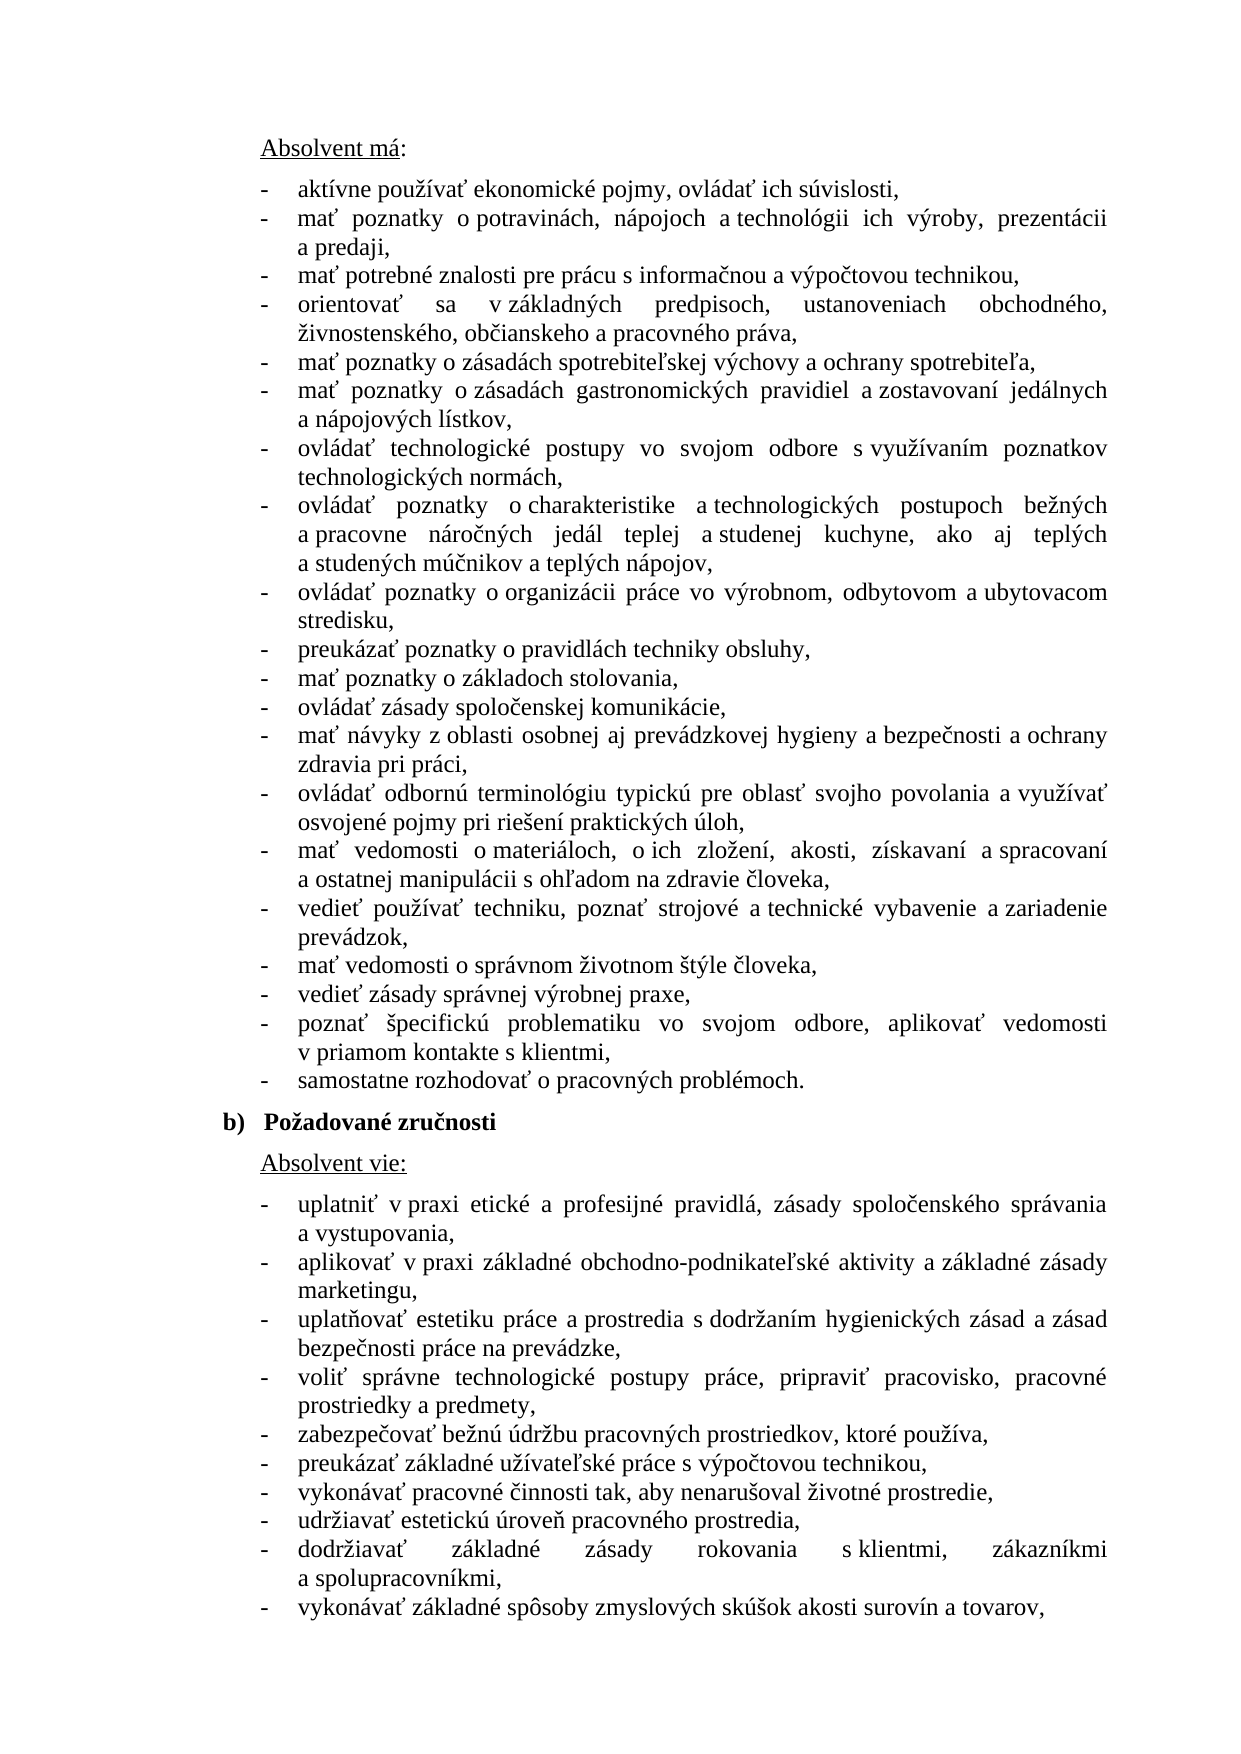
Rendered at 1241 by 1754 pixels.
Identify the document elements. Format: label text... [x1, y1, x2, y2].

list vedieť používať techniku, poznať strojové a technické vybavenie a zariadenie prevádzok, [260, 893, 1107, 950]
list aktívne používať ekonomické pojmy, ovládať ich súvislosti, [260, 174, 1107, 203]
list mať potrebné znalosti pre prácu s informačnou a výpočtovou technikou, [260, 260, 1107, 289]
list udržiavať estetickú úroveň pracovného prostredia, [260, 1505, 1107, 1534]
list preukázať poznatky o pravidlách techniky obsluhy, [260, 634, 1107, 663]
list mať poznatky o potravinách, nápojoch a technológii ich výroby, prezentácii a predaji, [260, 203, 1107, 260]
list vykonávať základné spôsoby zmyslových skúšok akosti surovín a tovarov, [260, 1592, 1107, 1620]
list mať návyky z oblasti osobnej aj prevádzkovej hygieny a bezpečnosti a ochrany zdravia pri práci, [260, 720, 1107, 778]
list vykonávať pracovné činnosti tak, aby nenarušoval životné prostredie, [260, 1477, 1107, 1505]
list ovládať odbornú terminológiu typickú pre oblasť svojho povolania a využívať osvojené pojmy pri riešení praktických úloh, [260, 778, 1107, 835]
list mať poznatky o zásadách gastronomických pravidiel a zostavovaní jedálnych a nápojových lístkov, [260, 375, 1107, 433]
list ovládať poznatky o charakteristike a technologických postupoch bežných a pracovne náročných jedál teplej a studenej kuchyne, ako aj teplých a studených múčnikov a teplých nápojov, [260, 490, 1107, 577]
list aplikovať v praxi základné obchodno-podnikateľské aktivity a základné zásady marketingu, [260, 1247, 1107, 1304]
list uplatniť v praxi etické a profesijné pravidlá, zásady spoločenského správania a vystupovania, [260, 1189, 1107, 1247]
list orientovať sa v základných predpisoch, ustanoveniach obchodného, živnostenského, občianskeho a pracovného práva, [260, 289, 1107, 347]
list zabezpečovať bežnú údržbu pracovných prostriedkov, ktoré používa, [260, 1419, 1107, 1448]
list mať poznatky o základoch stolovania, [260, 663, 1107, 692]
list uplatňovať estetiku práce a prostredia s dodržaním hygienických zásad a zásad bezpečnosti práce na prevádzke, [260, 1304, 1107, 1362]
list voliť správne technologické postupy práce, pripraviť pracovisko, pracovné prostriedky a predmety, [260, 1362, 1107, 1419]
list preukázať základné užívateľské práce s výpočtovou technikou, [260, 1448, 1107, 1477]
list poznať špecifickú problematiku vo svojom odbore, aplikovať vedomosti v priamom kontakte s klientmi, [260, 1008, 1107, 1065]
list ovládať zásady spoločenskej komunikácie, [260, 692, 1107, 720]
list dodržiavať základné zásady rokovania s klientmi, zákazníkmi a spolupracovníkmi, [260, 1534, 1107, 1592]
list ovládať technologické postupy vo svojom odbore s využívaním poznatkov technologických normách, [260, 433, 1107, 490]
subtitle Absolvent vie: [260, 1148, 1107, 1177]
subtitle Absolvent má: [148, 133, 1107, 162]
list samostatne rozhodovať o pracovných problémoch. [260, 1065, 1107, 1094]
list vedieť zásady správnej výrobnej praxe, [260, 979, 1107, 1008]
list mať vedomosti o materiáloch, o ich zložení, akosti, získavaní a spracovaní a ostatnej manipulácii s ohľadom na zdravie človeka, [260, 835, 1107, 893]
list mať vedomosti o správnom životnom štýle človeka, [260, 950, 1107, 979]
list mať poznatky o zásadách spotrebiteľskej výchovy a ochrany spotrebiteľa, [260, 347, 1107, 375]
list ovládať poznatky o organizácii práce vo výrobnom, odbytovom a ubytovacom stredisku, [260, 577, 1107, 634]
subtitle b) Požadované zručnosti [148, 1107, 1107, 1135]
